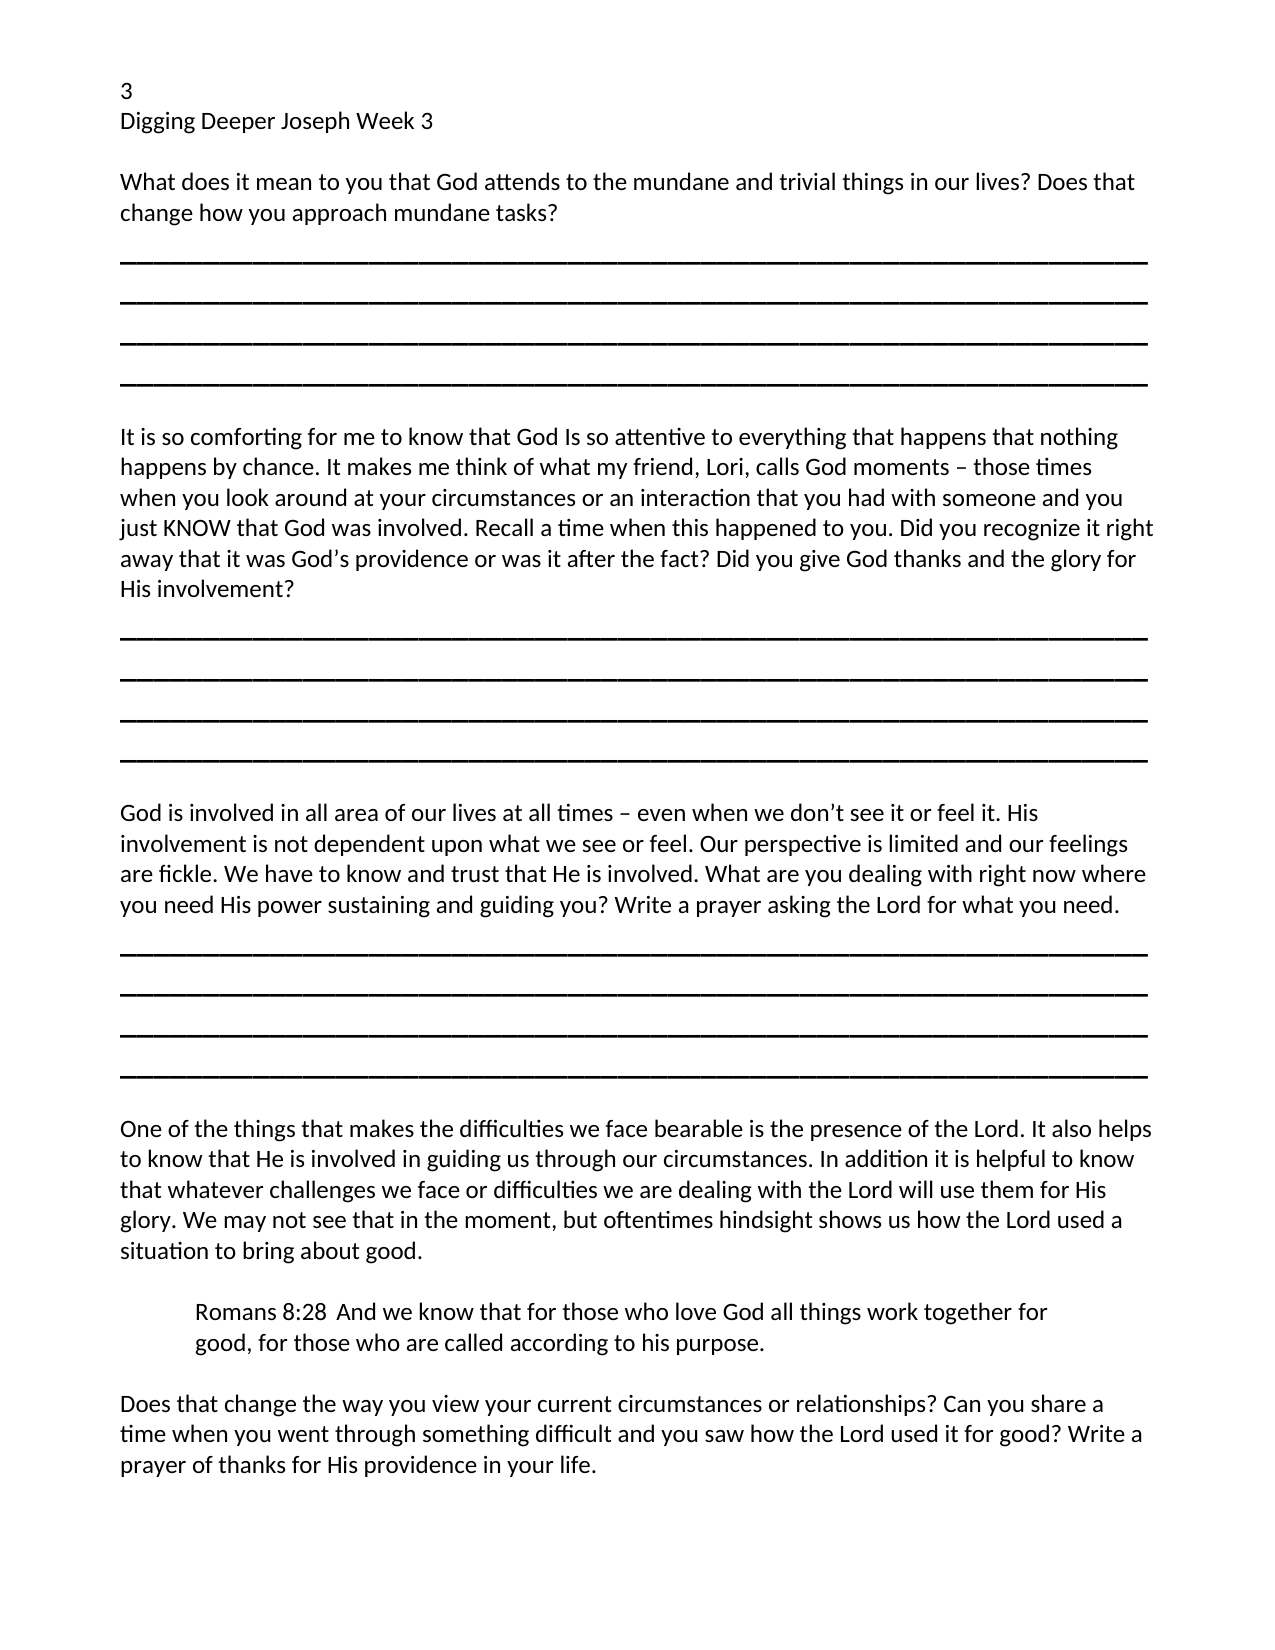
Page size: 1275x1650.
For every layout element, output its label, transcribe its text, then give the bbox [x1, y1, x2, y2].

text ______________________________________________________________ [120, 686, 1155, 726]
text Does that change the way you view your current circumstances or relationships? Can you share a time when you went through something difficult and you saw how the Lord used it for good? Write a prayer of thanks for His providence in your life. [120, 1388, 1155, 1479]
text ______________________________________________________________ [120, 1042, 1155, 1083]
text ______________________________________________________________ [120, 309, 1155, 350]
text ______________________________________________________________ [120, 726, 1155, 767]
text ______________________________________________________________ [120, 604, 1155, 645]
text ______________________________________________________________ [120, 228, 1155, 268]
text ______________________________________________________________ [120, 268, 1155, 309]
text God is involved in all area of our lives at all times – even when we don’t see it or feel it. His involvement is not dependent upon what we see or feel. Our perspective is limited and our feelings are fickle. We have to know and trust that He is involved. What are you dealing with right now where you need His power sustaining and guiding you? Write a prayer asking the Lord for what you need. [120, 798, 1155, 920]
text ______________________________________________________________ [120, 350, 1155, 391]
text ______________________________________________________________ [120, 645, 1155, 686]
text ______________________________________________________________ [120, 920, 1155, 960]
text Romans 8:28 And we know that for those who love God all things work together for good, for those who are called according to his purpose. [195, 1296, 1155, 1357]
text It is so comforting for me to know that God Is so attentive to everything that happens that nothing happens by chance. It makes me think of what my friend, Lori, calls God moments – those times when you look around at your circumstances or an interaction that you had with someone and you just KNOW that God was involved. Recall a time when this happened to you. Did you recognize it right away that it was God’s providence or was it after the fact? Did you give God thanks and the glory for His involvement? [120, 421, 1155, 604]
text One of the things that makes the difficulties we face bearable is the presence of the Lord. It also helps to know that He is involved in guiding us through our circumstances. In addition it is helpful to know that whatever challenges we face or difficulties we are dealing with the Lord will use them for His glory. We may not see that in the moment, but oftentimes hindsight shows us how the Lord used a situation to bring about good. [120, 1113, 1155, 1266]
text What does it mean to you that God attends to the mundane and trivial things in our lives? Does that change how you approach mundane tasks? [120, 167, 1155, 228]
text ______________________________________________________________ [120, 960, 1155, 1001]
text ______________________________________________________________ [120, 1001, 1155, 1042]
